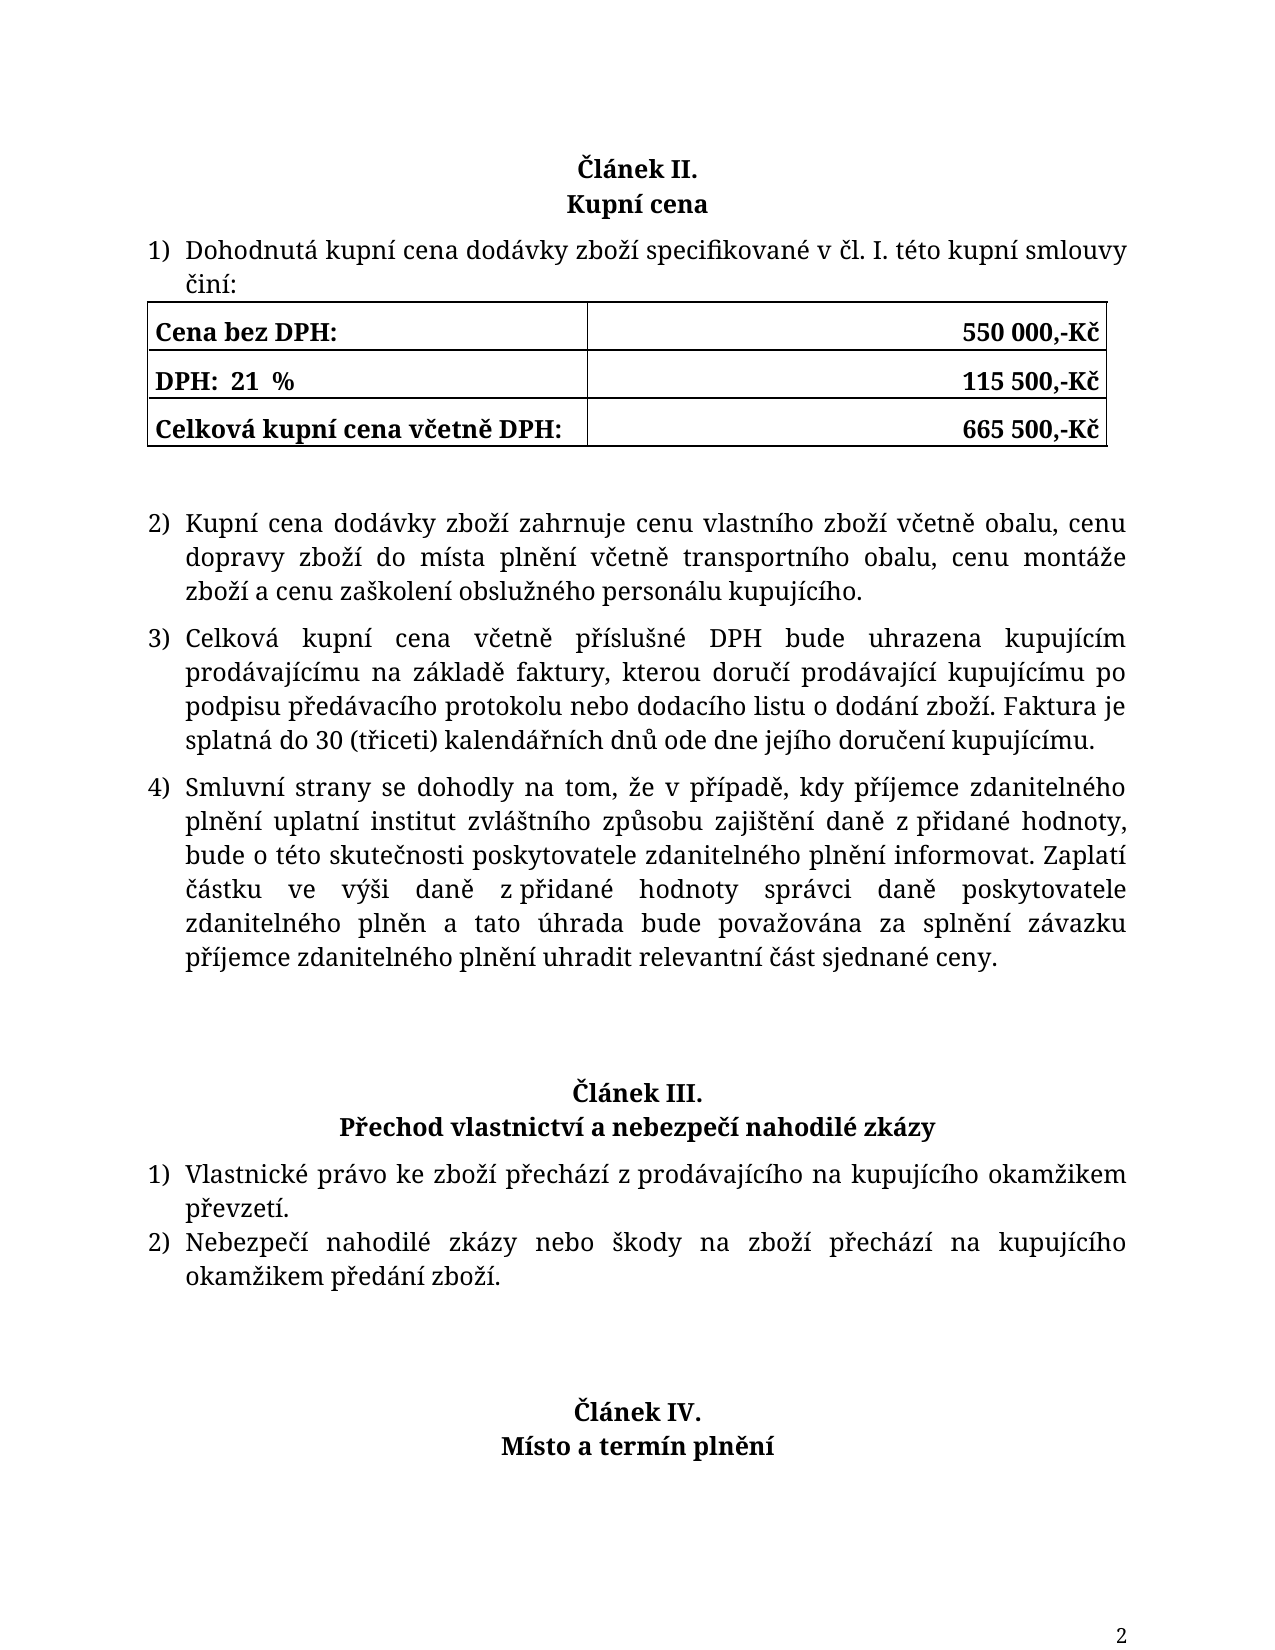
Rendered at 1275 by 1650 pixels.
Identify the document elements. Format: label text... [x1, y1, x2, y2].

text Článek II. [148, 152, 1127, 186]
table_header Cena bez DPH: [148, 303, 587, 349]
table_cell Celková kupní cena včetně DPH: [148, 398, 587, 445]
text Článek IV. [148, 1395, 1127, 1429]
list Smluvní strany se dohodly na tom, že v případě, kdy příjemce zdanitelného plnění uplatní institut zvláštního způsobu zajištění daně z přidané hodnoty, bude o této skutečnosti poskytovatele zdanitelného plnění informovat. Zaplatí částku ve výši daně z přidané hodnoty správci daně poskytovatele zdanitelného plněn a tato úhrada bude považována za splnění závazku příjemce zdanitelného plnění uhradit relevantní část sjednané ceny. [148, 769, 1127, 974]
list Nebezpečí nahodilé zkázy nebo škody na zboží přechází na kupujícího okamžikem předání zboží. [148, 1225, 1127, 1293]
text Kupní cena [148, 186, 1127, 220]
text Přechod vlastnictví a nebezpečí nahodilé zkázy [148, 1110, 1127, 1144]
table_cell 665 500,-Kč [588, 399, 1106, 445]
list Kupní cena dodávky zboží zahrnuje cenu vlastního zboží včetně obalu, cenu dopravy zboží do místa plnění včetně transportního obalu, cenu montáže zboží a cenu zaškolení obslužného personálu kupujícího. [148, 506, 1127, 608]
table_cell 115 500,-Kč [588, 351, 1106, 397]
list Dohodnutá kupní cena dodávky zboží specifikované v čl. I. této kupní smlouvy činí: [148, 233, 1127, 301]
list Vlastnické právo ke zboží přechází z prodávajícího na kupujícího okamžikem převzetí. [148, 1157, 1127, 1225]
text Místo a termín plnění [148, 1429, 1127, 1463]
table_header 550 000,-Kč [588, 303, 1106, 349]
list Celková kupní cena včetně příslušné DPH bude uhrazena kupujícím prodávajícímu na základě faktury, kterou doručí prodávající kupujícímu po podpisu předávacího protokolu nebo dodacího listu o dodání zboží. Faktura je splatná do 30 (třiceti) kalendářních dnů ode dne jejího doručení kupujícímu. [148, 621, 1127, 757]
subtitle Článek III. [148, 1076, 1127, 1110]
table_cell DPH: 21 % [148, 350, 587, 397]
